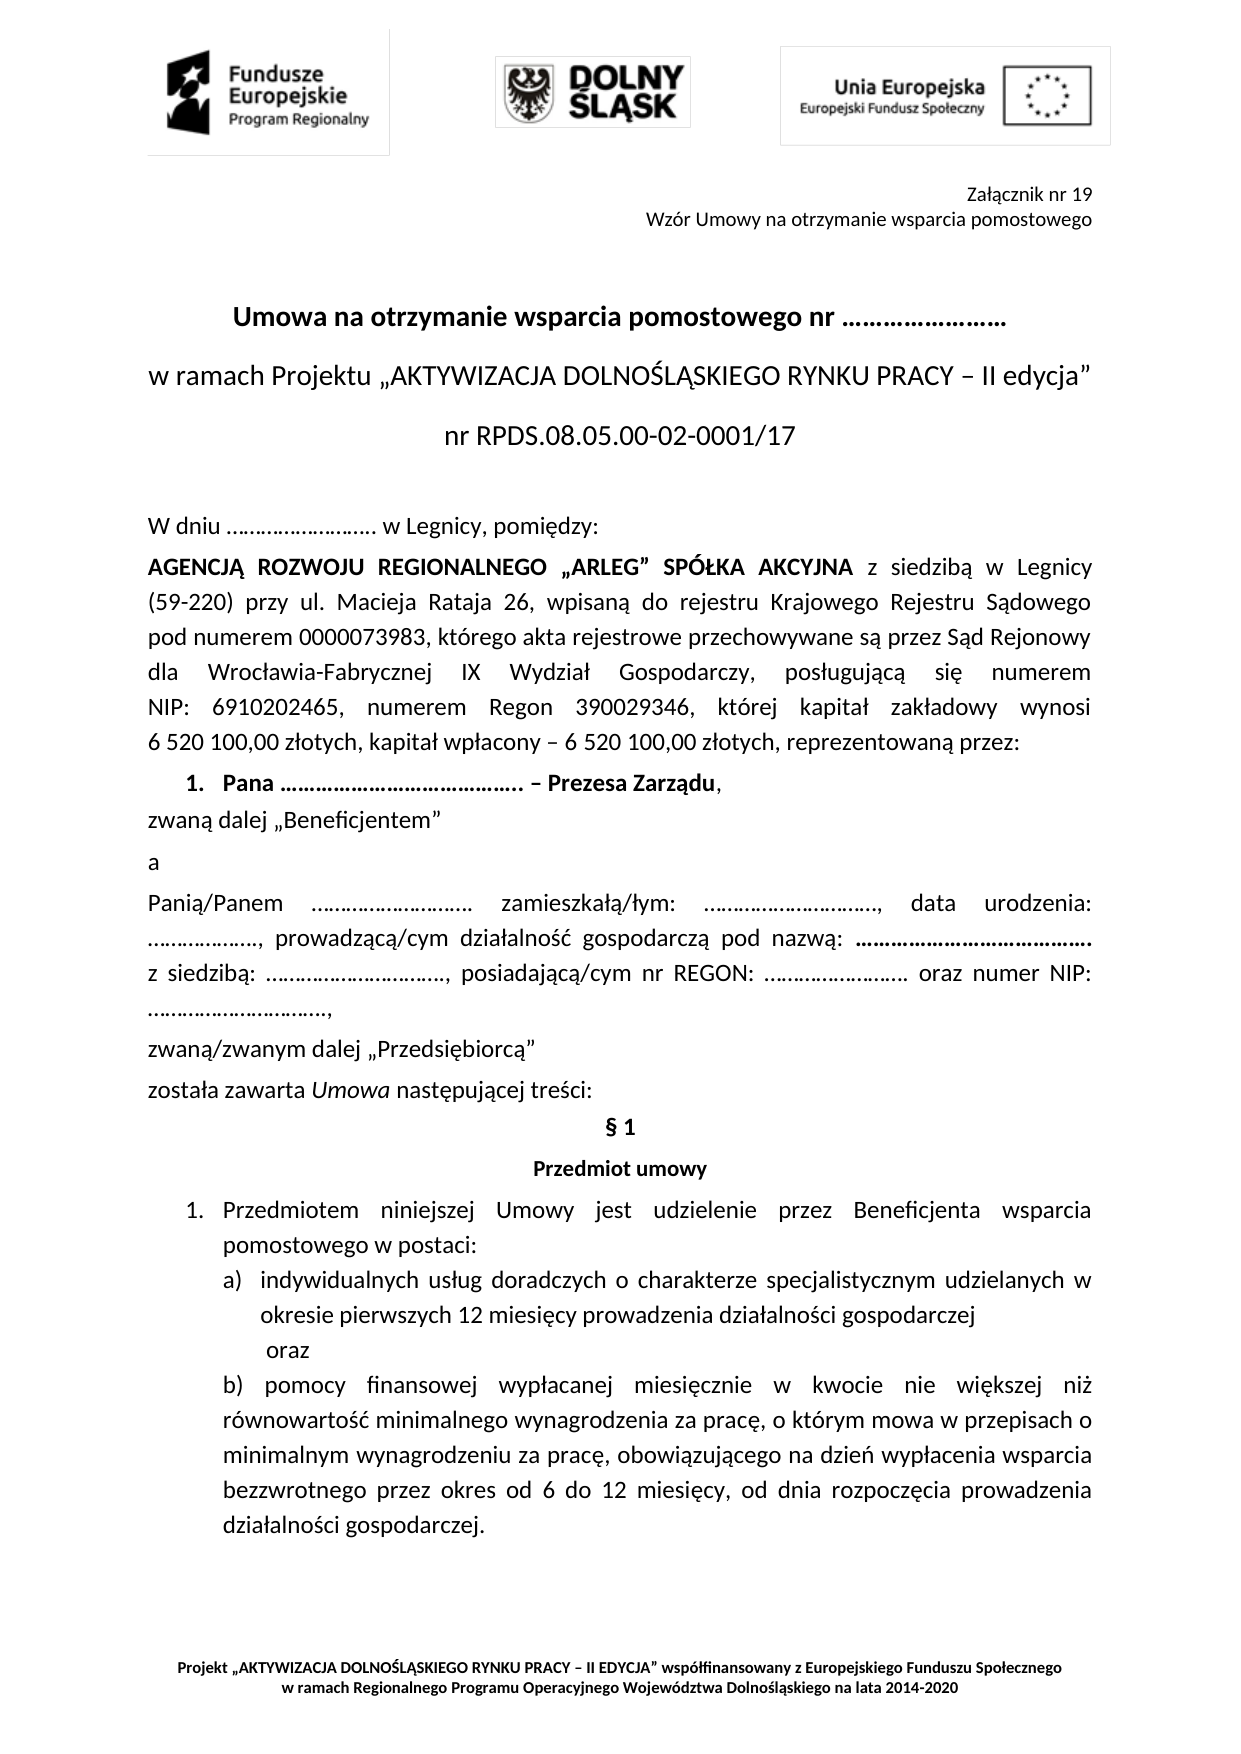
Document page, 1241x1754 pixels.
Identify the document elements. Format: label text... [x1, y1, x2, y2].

text Wzór Umowy na otrzymanie wsparcia pomostowego [148, 206, 1093, 232]
text AGENCJĄ ROZWOJU REGIONALNEGO „ARLEG” SPÓŁKA AKCYJNA z siedzibą w Legnicy (59-220) przy ul. Macieja Rataja 26, wpisaną do rejestru Krajowego Rejestru Sądowego pod numerem 0000073983, którego akta rejestrowe przechowywane są przez Sąd Rejonowy dla Wrocławia-Fabrycznej IX Wydział Gospodarczy, posługującą się numerem NIP: 6910202465, numerem Regon 390029346, której kapitał zakładowy wynosi 6 520 100,00 złotych, kapitał wpłacony – 6 520 100,00 złotych, reprezentowaną przez: [148, 551, 1093, 757]
text w ramach Projektu „AKTYWIZACJA DOLNOŚLĄSKIEGO RYNKU PRACY – II edycja” [148, 357, 1093, 393]
text zwaną/zwanym dalej „Przedsiębiorcą” [148, 1033, 1093, 1064]
text została zawarta Umowa następującej treści: [148, 1074, 1093, 1105]
list Pana ………………………………….. – Prezesa Zarządu, [185, 768, 1093, 798]
text nr RPDS.08.05.00-02-0001/17 [148, 417, 1093, 453]
picture [147, 29, 1112, 157]
text Panią/Panem ………………………. zamieszkałą/łym: …………………………, data urodzenia: ………………., prowadzącą/cym działalność gospodarczą pod nazwą: …………………………………. z siedzibą: …………………………., posiadającą/cym nr REGON: ……………………. oraz numer NIP: …………………………., [148, 887, 1093, 1022]
text a [148, 846, 1093, 876]
text oraz [260, 1334, 1093, 1365]
text Przedmiot umowy [148, 1154, 1093, 1182]
text W dniu …………………….. w Legnicy, pomiędzy: [148, 510, 1093, 541]
list Przedmiotem niniejszej Umowy jest udzielenie przez Beneficjenta wsparcia pomostowego w postaci: [185, 1194, 1093, 1260]
text § 1 [148, 1111, 1093, 1141]
list indywidualnych usług doradczych o charakterze specjalistycznym udzielanych w okresie pierwszych 12 miesięcy prowadzenia działalności gospodarczej [223, 1264, 1093, 1330]
text Załącznik nr 19 [148, 181, 1093, 206]
text Umowa na otrzymanie wsparcia pomostowego nr …………………… [148, 298, 1093, 333]
text b) pomocy finansowej wypłacanej miesięcznie w kwocie nie większej niż równowartość minimalnego wynagrodzenia za pracę, o którym mowa w przepisach o minimalnym wynagrodzeniu za pracę, obowiązującego na dzień wypłacenia wsparcia bezzwrotnego przez okres od 6 do 12 miesięcy, od dnia rozpoczęcia prowadzenia działalności gospodarczej. [223, 1369, 1093, 1540]
text zwaną dalej „Beneficjentem” [148, 804, 1093, 835]
